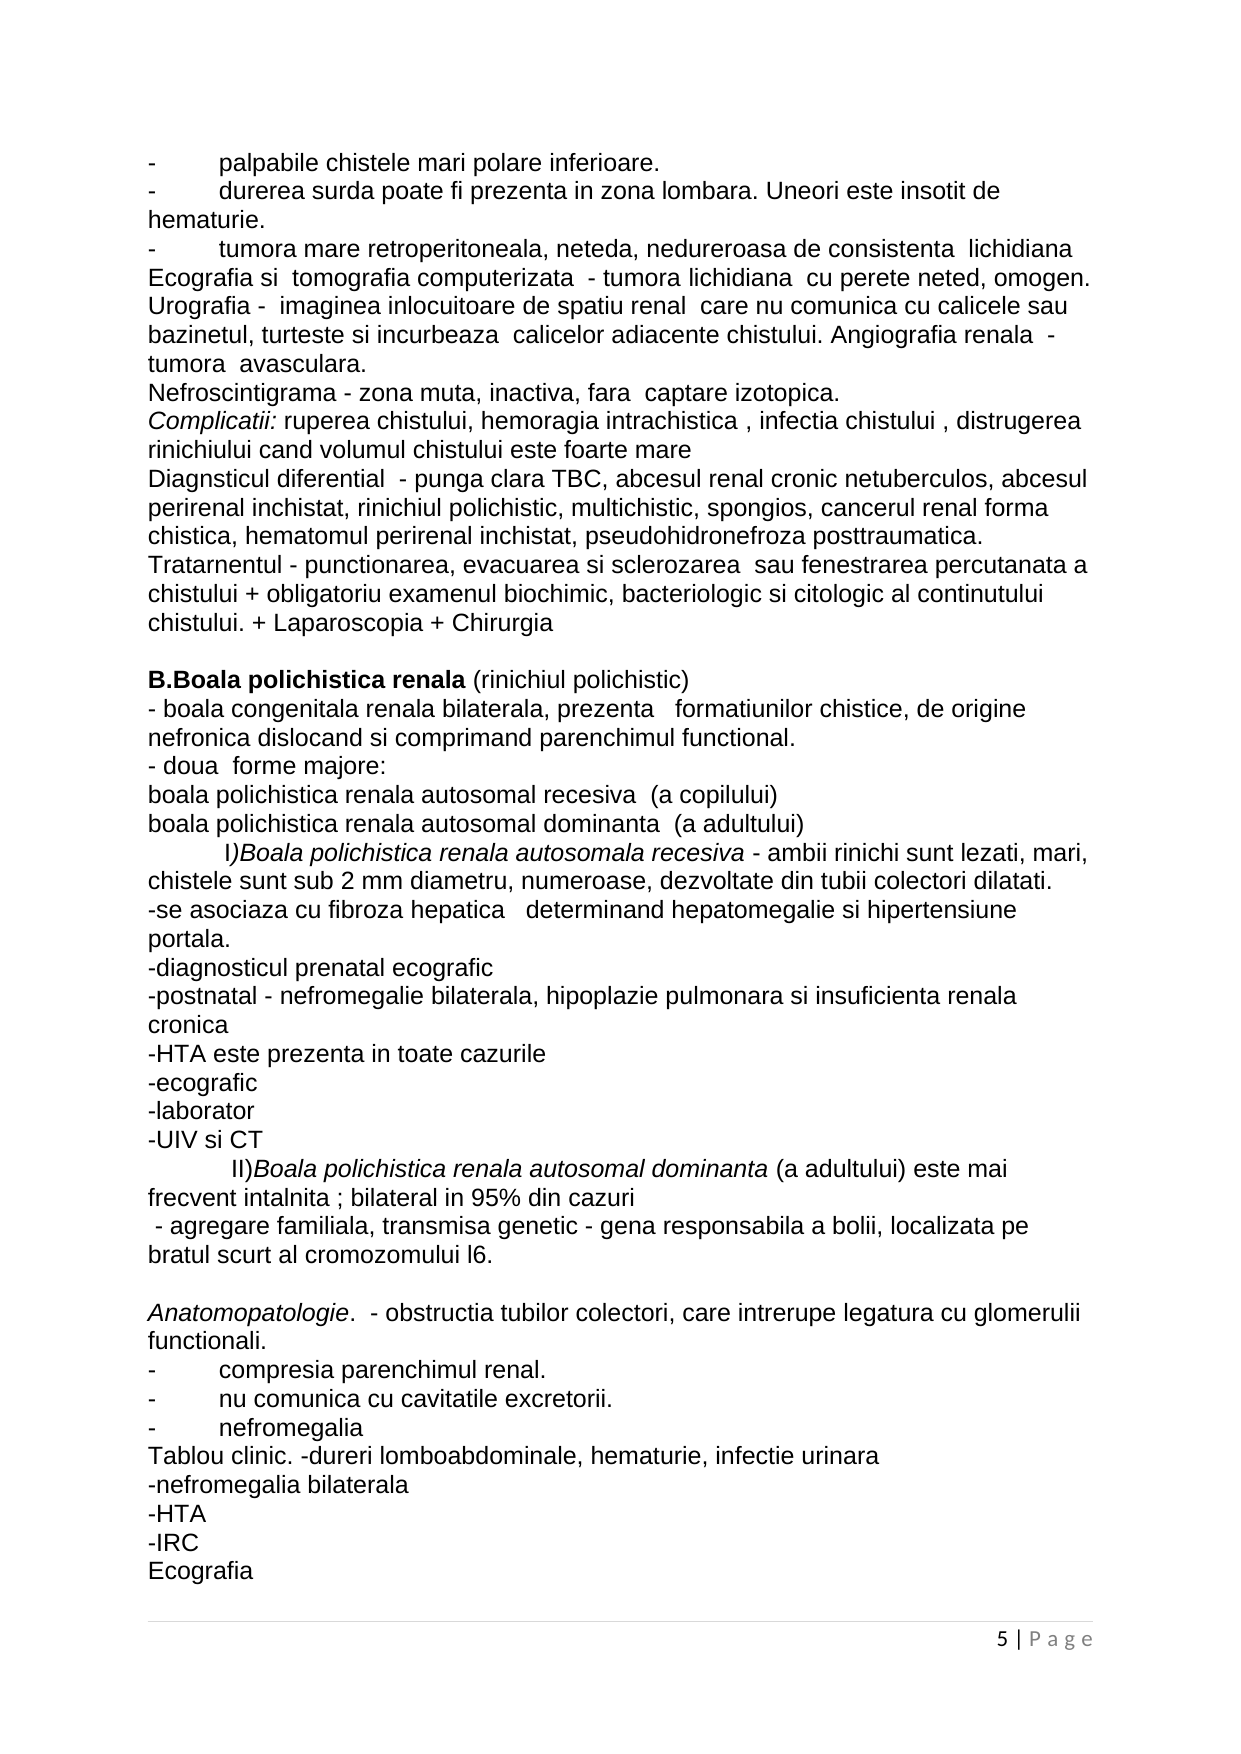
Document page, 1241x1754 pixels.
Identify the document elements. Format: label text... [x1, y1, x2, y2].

text -postnatal - nefromegalie bilaterala, hipoplazie pulmonara si insuficienta renala cronica [148, 981, 1093, 1039]
text - agregare familiala, transmisa genetic - gena responsabila a bolii, localizata pe bratul scurt al cromozomului l6. [148, 1211, 1093, 1269]
text - nefromegalia [148, 1413, 1093, 1441]
text - boala congenitala renala bilaterala, prezenta formatiunilor chistice, de origine nefronica dislocand si comprimand parenchimul functional. [148, 694, 1093, 751]
text -ecografic [148, 1068, 1093, 1096]
text -HTA [148, 1499, 1093, 1528]
text Complicatii: ruperea chistului, hemoragia intrachistica , infectia chistului , distrugerea rinichiului cand volumul chistului este foarte mare [148, 406, 1093, 464]
text -UIV si CT [148, 1125, 1093, 1154]
text - palpabile chistele mari polare inferioare. [148, 148, 1093, 176]
text Tratarnentul - punctionarea, evacuarea si sclerozarea sau fenestrarea percutanata a chistului + obligatoriu examenul biochimic, bacteriologic si citologic al continutului chistului. + Laparoscopia + Chirurgia [148, 550, 1093, 636]
text -diagnosticul prenatal ecografic [148, 953, 1093, 981]
text - durerea surda poate fi prezenta in zona lombara. Uneori este insotit de hematurie. [148, 176, 1093, 234]
text Tablou clinic. -dureri lomboabdominale, hematurie, infectie urinara [148, 1441, 1093, 1470]
text I)Boala polichistica renala autosomala recesiva - ambii rinichi sunt lezati, mari, chistele sunt sub 2 mm diametru, numeroase, dezvoltate din tubii colectori dilatati. [148, 838, 1093, 895]
text -IRC [148, 1528, 1093, 1556]
text Diagnsticul diferential - punga clara TBC, abcesul renal cronic netuberculos, abcesul perirenal inchistat, rinichiul polichistic, multichistic, spongios, cancerul renal forma chistica, hematomul perirenal inchistat, pseudohidronefroza posttraumatica. [148, 464, 1093, 550]
text boala polichistica renala autosomal recesiva (a copilului) [148, 780, 1093, 809]
text Urografia - imaginea inlocuitoare de spatiu renal care nu comunica cu calicele sau bazinetul, turteste si incurbeaza calicelor adiacente chistului. Angiografia renala - tumora avasculara. [148, 291, 1093, 378]
text B.Boala polichistica renala (rinichiul polichistic) [148, 665, 1093, 694]
text - doua forme majore: [148, 751, 1093, 780]
text -laborator [148, 1096, 1093, 1125]
text -nefromegalia bilaterala [148, 1470, 1093, 1499]
text - compresia parenchimul renal. [148, 1355, 1093, 1384]
text - tumora mare retroperitoneala, neteda, nedureroasa de consistenta lichidiana [148, 234, 1093, 263]
text Nefroscintigrama - zona muta, inactiva, fara captare izotopica. [148, 378, 1093, 406]
text boala polichistica renala autosomal dominanta (a adultului) [148, 809, 1093, 838]
text Anatomopatologie. - obstructia tubilor colectori, care intrerupe legatura cu glomerulii functionali. [148, 1298, 1093, 1355]
text Ecografia [148, 1556, 1093, 1585]
text -HTA este prezenta in toate cazurile [148, 1039, 1093, 1068]
text Ecografia si tomografia computerizata - tumora lichidiana cu perete neted, omogen. [148, 263, 1093, 291]
text II)Boala polichistica renala autosomal dominanta (a adultului) este mai frecvent intalnita ; bilateral in 95% din cazuri [148, 1154, 1093, 1211]
text - nu comunica cu cavitatile excretorii. [148, 1384, 1093, 1413]
text -se asociaza cu fibroza hepatica determinand hepatomegalie si hipertensiune portala. [148, 895, 1093, 953]
